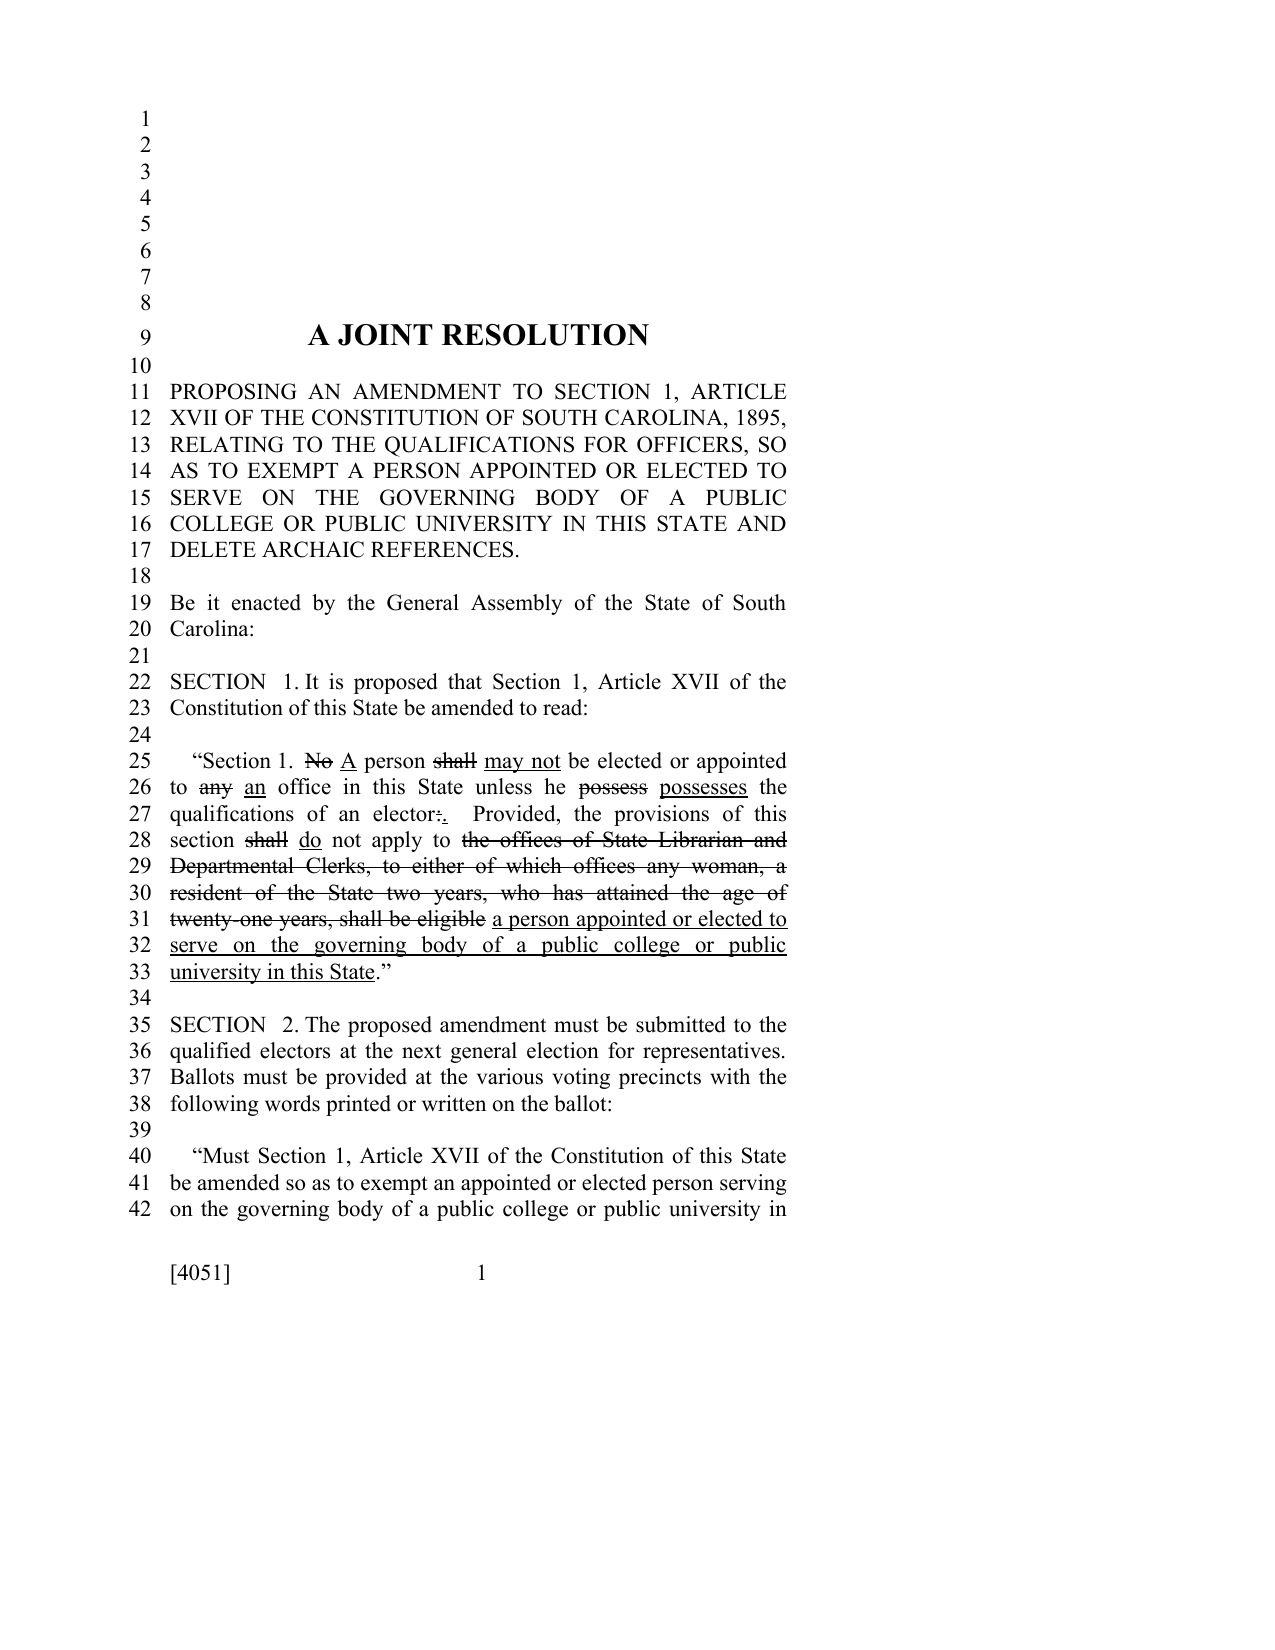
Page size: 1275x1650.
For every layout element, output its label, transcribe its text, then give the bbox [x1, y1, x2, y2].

text SECTION 1. It is proposed that Section 1, Article XVII of the Constitution of this State be amended to read: [169, 668, 787, 721]
text PROPOSING AN AMENDMENT TO SECTION 1, ARTICLE XVII OF THE CONSTITUTION OF SOUTH CAROLINA, 1895, RELATING TO THE QUALIFICATIONS FOR OFFICERS, SO AS TO EXEMPT A PERSON APPOINTED OR ELECTED TO SERVE ON THE GOVERNING BODY OF A PUBLIC COLLEGE OR PUBLIC UNIVERSITY IN THIS STATE AND DELETE ARCHAIC REFERENCES. [169, 378, 787, 563]
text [169, 1142, 787, 1221]
text A JOINT RESOLUTION [169, 316, 787, 352]
text SECTION 2. The proposed amendment must be submitted to the qualified electors at the next general election for representatives. Ballots must be provided at the various voting precincts with the following words printed or written on the ballot: [169, 1011, 787, 1116]
text “Section 1. No A person shall may not be elected or appointed to any an office in this State unless he possess possesses the qualifications of an elector:. Provided, the provisions of this section shall do not apply to the offices of State Librarian and Departmental Clerks, to either of which offices any woman, a resident of the State two years, who has attained the age of twenty-one years, shall be eligible a person appointed or elected to serve on the governing body of a public college or public university in this State.” [169, 894, 787, 954]
text “Section 1. No A person shall may not be elected or appointed to any an office in this State unless he possess possesses the qualifications of an elector:. Provided, the provisions of this section shall do not apply to the offices of State Librarian and Departmental Clerks, to either of which offices any woman, a resident of the State two years, who has attained the age of twenty-one years, shall be eligible a person appointed or elected to serve on the governing body of a public college or public university in this State.” [169, 747, 787, 867]
text Be it enacted by the General Assembly of the State of South Carolina: [169, 589, 787, 642]
